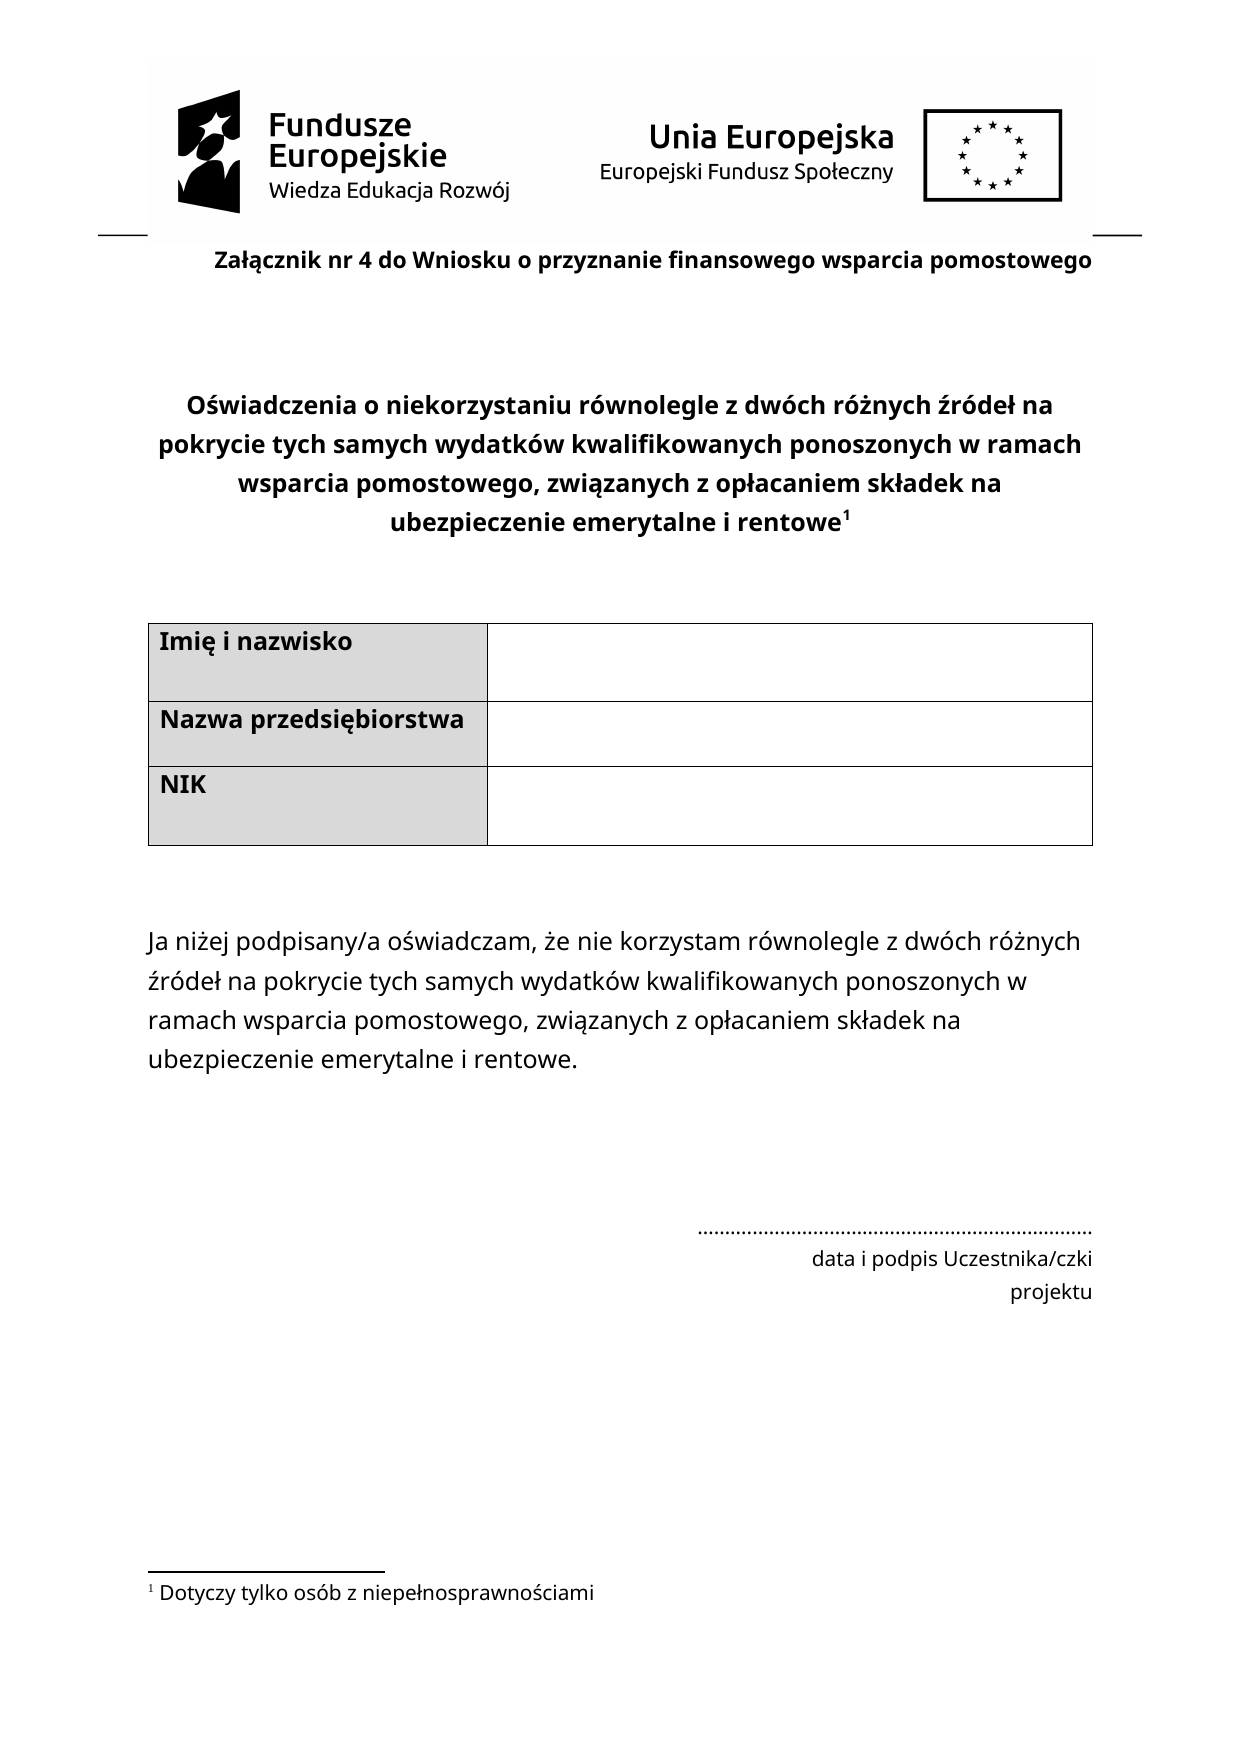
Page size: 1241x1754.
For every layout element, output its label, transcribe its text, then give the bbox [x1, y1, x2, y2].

table_cell [488, 702, 1092, 766]
table_header Imię i nazwisko [149, 624, 487, 701]
text data i podpis Uczestnika/czki projektu [738, 1244, 1093, 1306]
table_header [488, 624, 1092, 701]
picture [147, 59, 1093, 244]
table_cell Nazwa przedsiębiorstwa [149, 702, 487, 766]
text Oświadczenia o niekorzystaniu równolegle z dwóch różnych źródeł na pokrycie tych samych wydatków kwalifikowanych ponoszonych w ramach wsparcia pomostowego, związanych z opłacaniem składek na ubezpieczenie emerytalne i rentowe [148, 388, 1093, 539]
text ………...…………………………………………………… [664, 1212, 1093, 1240]
table_cell [488, 767, 1092, 845]
text Ja niżej podpisany/a oświadczam, że nie korzystam równolegle z dwóch różnych źródeł na pokrycie tych samych wydatków kwalifikowanych ponoszonych w ramach wsparcia pomostowego, związanych z opłacaniem składek na ubezpieczenie emerytalne i rentowe. [148, 924, 1093, 1076]
table_cell NIK [149, 767, 487, 845]
